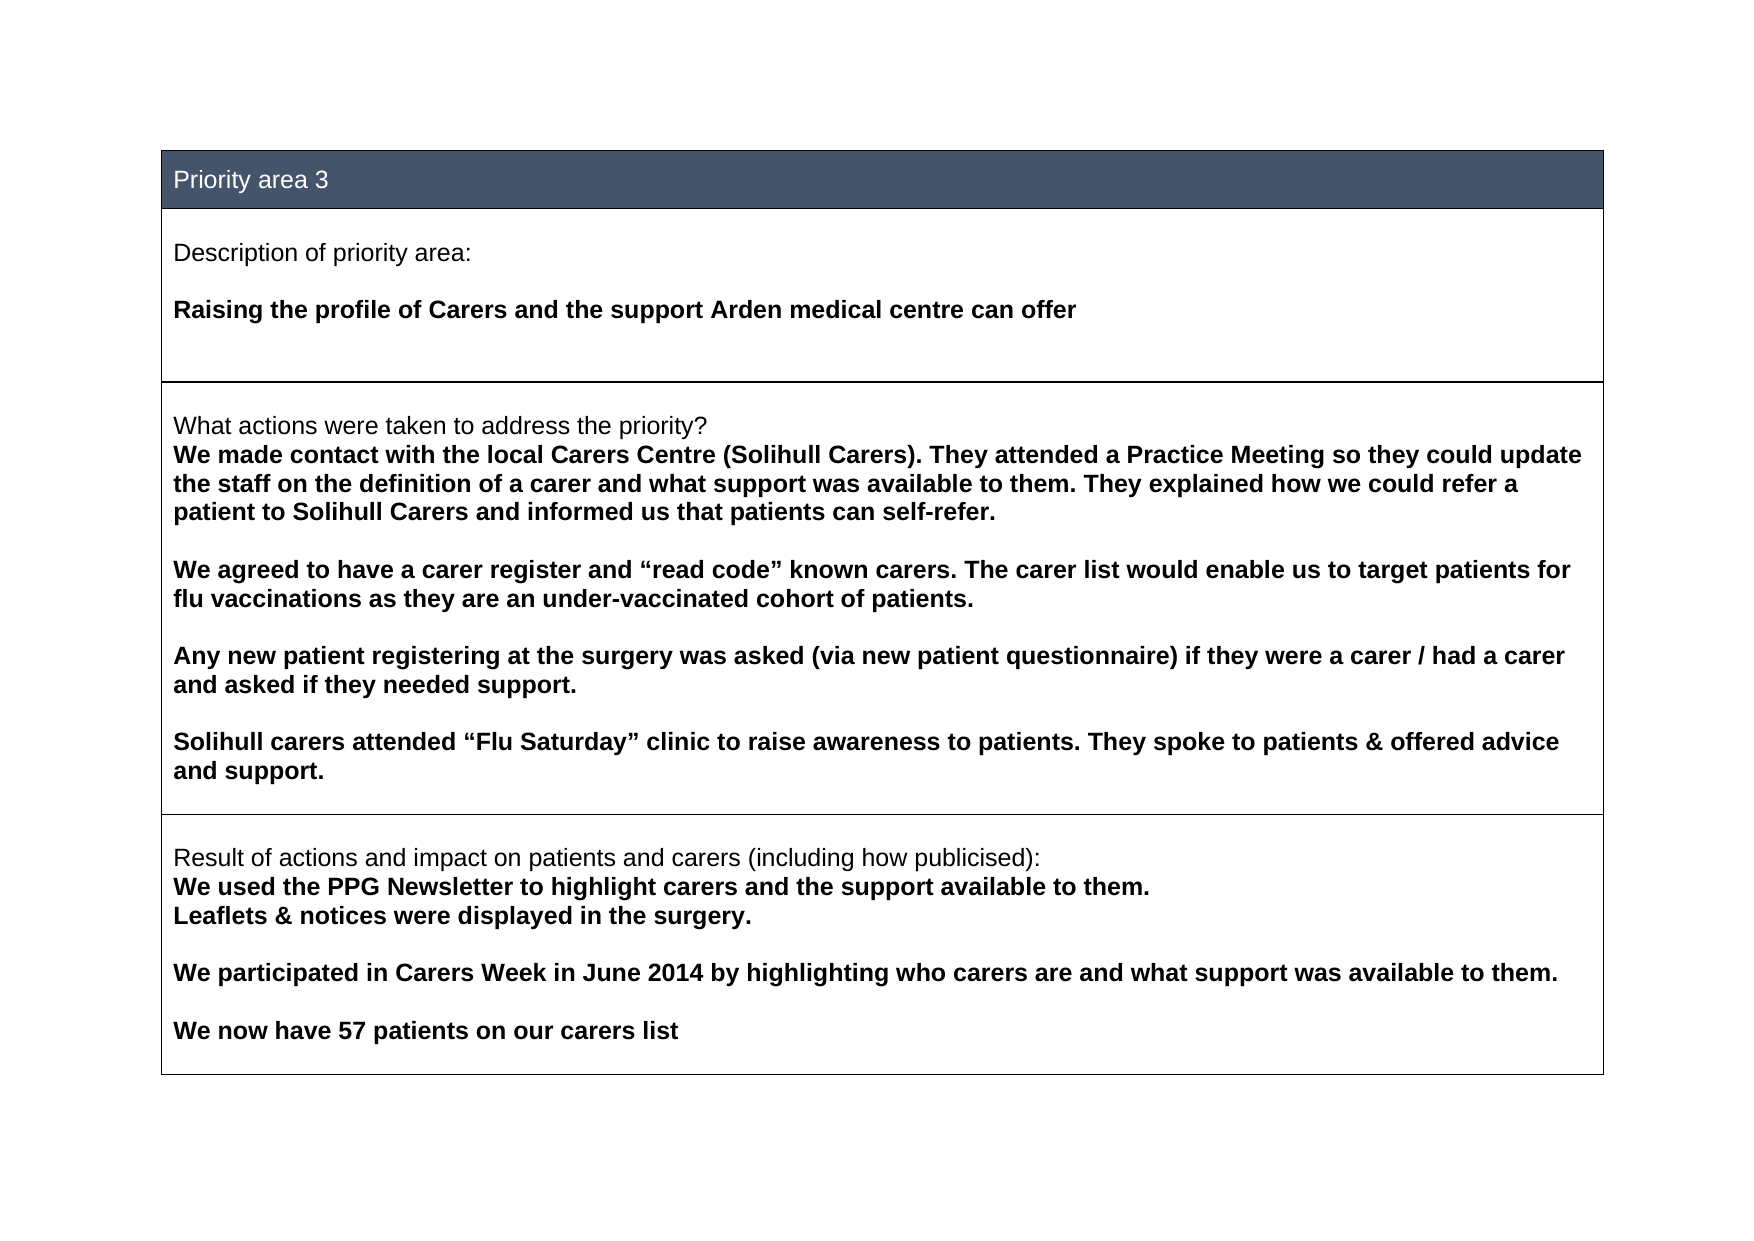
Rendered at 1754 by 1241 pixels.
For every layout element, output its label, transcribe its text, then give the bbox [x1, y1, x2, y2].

table_cell What actions were taken to address the priority? We made contact with the local Carers Centre (Solihull Carers). They attended a Practice Meeting so they could update the staff on the definition of a carer and what support was available to them. They explained how we could refer a patient to Solihull Carers and informed us that patients can self-refer. We agreed to have a carer register and “read code” known carers. The carer list would enable us to target patients for flu vaccinations as they are an under-vaccinated cohort of patients. Any new patient registering at the surgery was asked (via new patient questionnaire) if they were a carer / had a carer and asked if they needed support. Solihull carers attended “Flu Saturday” clinic to raise awareness to patients. They spoke to patients & offered advice and support. [162, 383, 1603, 814]
table_cell Description of priority area: Raising the profile of Carers and the support Arden medical centre can offer [162, 209, 1603, 381]
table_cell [162, 815, 1603, 1073]
table_header Priority area 3 [162, 151, 1603, 208]
